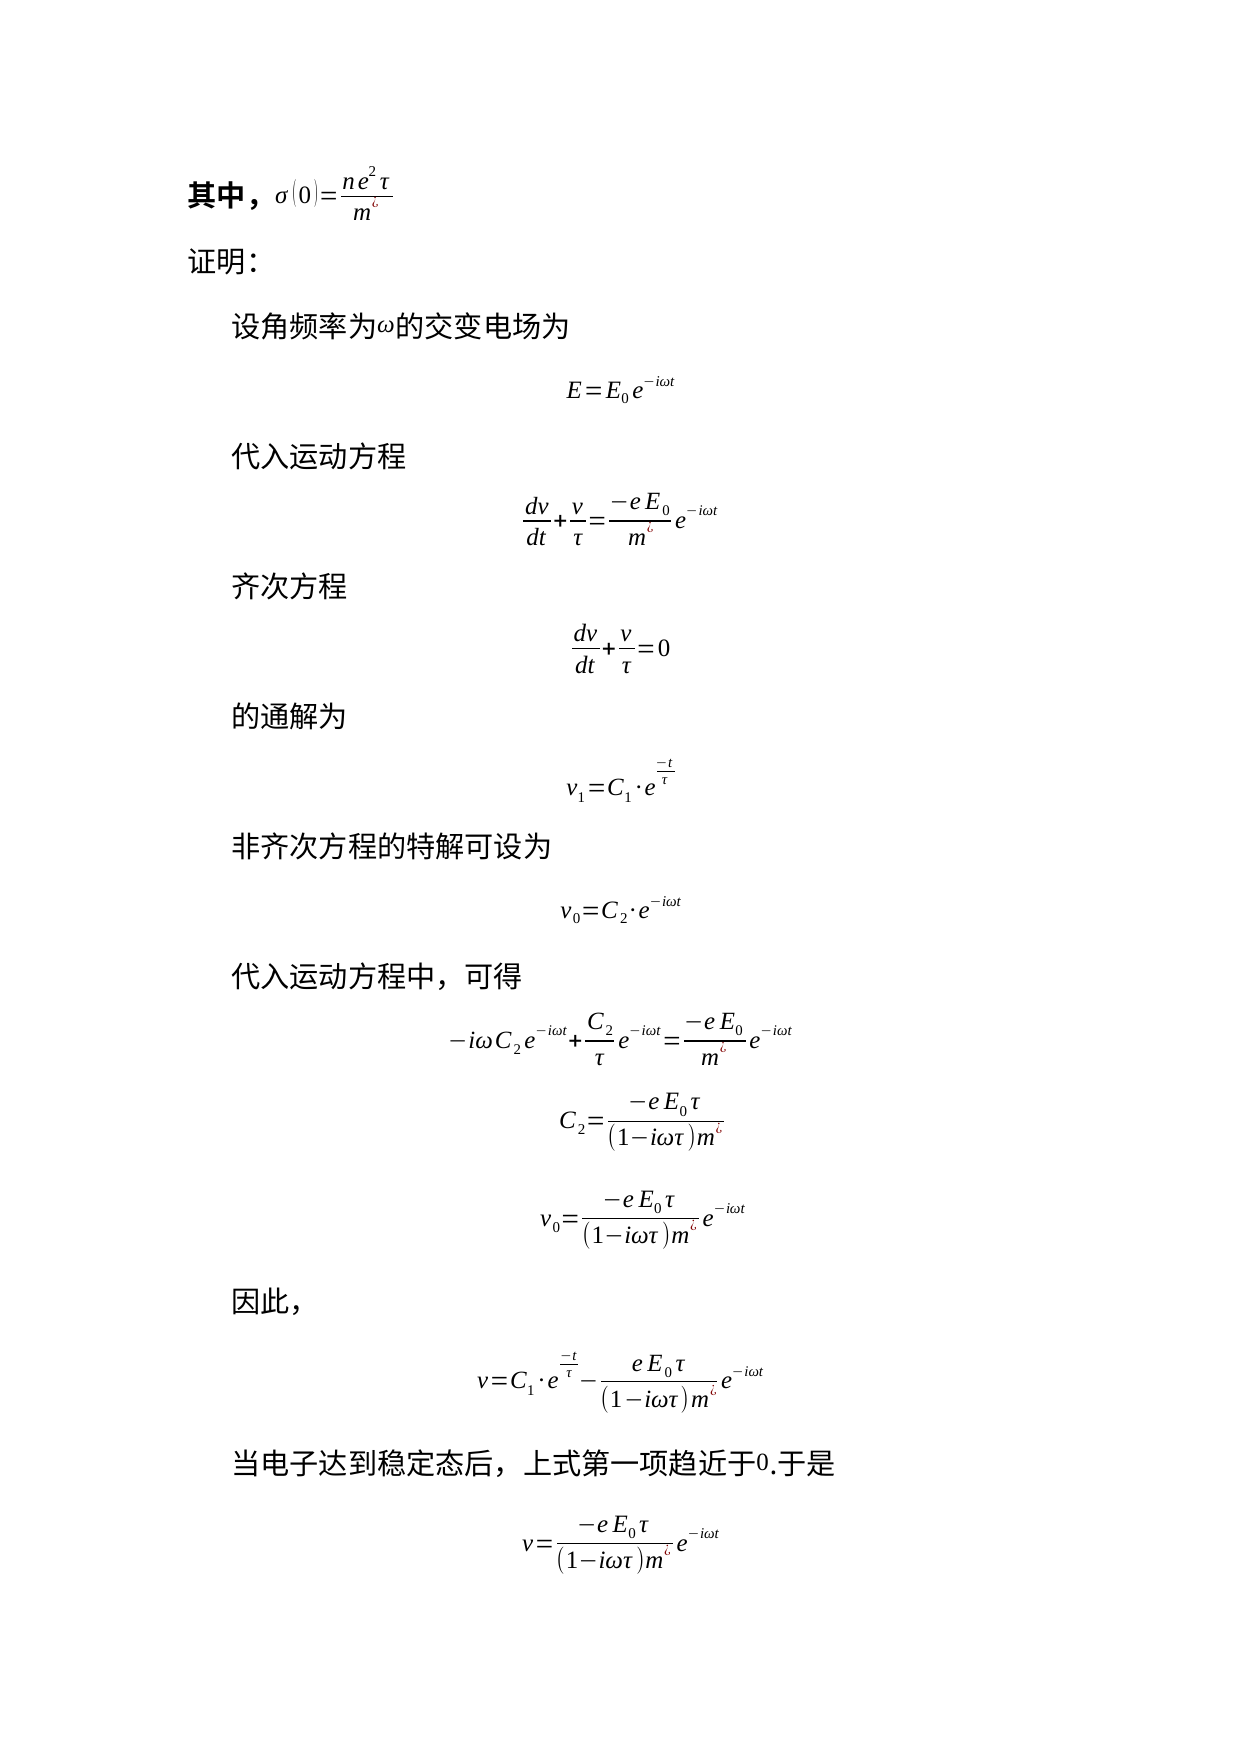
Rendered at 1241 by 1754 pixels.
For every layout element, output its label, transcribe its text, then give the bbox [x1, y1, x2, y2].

text 齐次方程 [187, 552, 1053, 617]
text 的通解为 [187, 682, 1053, 747]
text 证明： [187, 227, 1053, 292]
text 其中， [187, 162, 1053, 227]
text 当电子达到稳定态后，上式第一项趋近于.于是 [187, 1429, 1053, 1494]
list 非齐次方程的特解可设为 [231, 812, 1053, 877]
text 代入运动方程 [187, 422, 1053, 487]
text 代入运动方程中，可得 [187, 942, 1053, 1007]
list 因此， [231, 1267, 1053, 1332]
text 设角频率为的交变电场为 [187, 292, 1053, 357]
